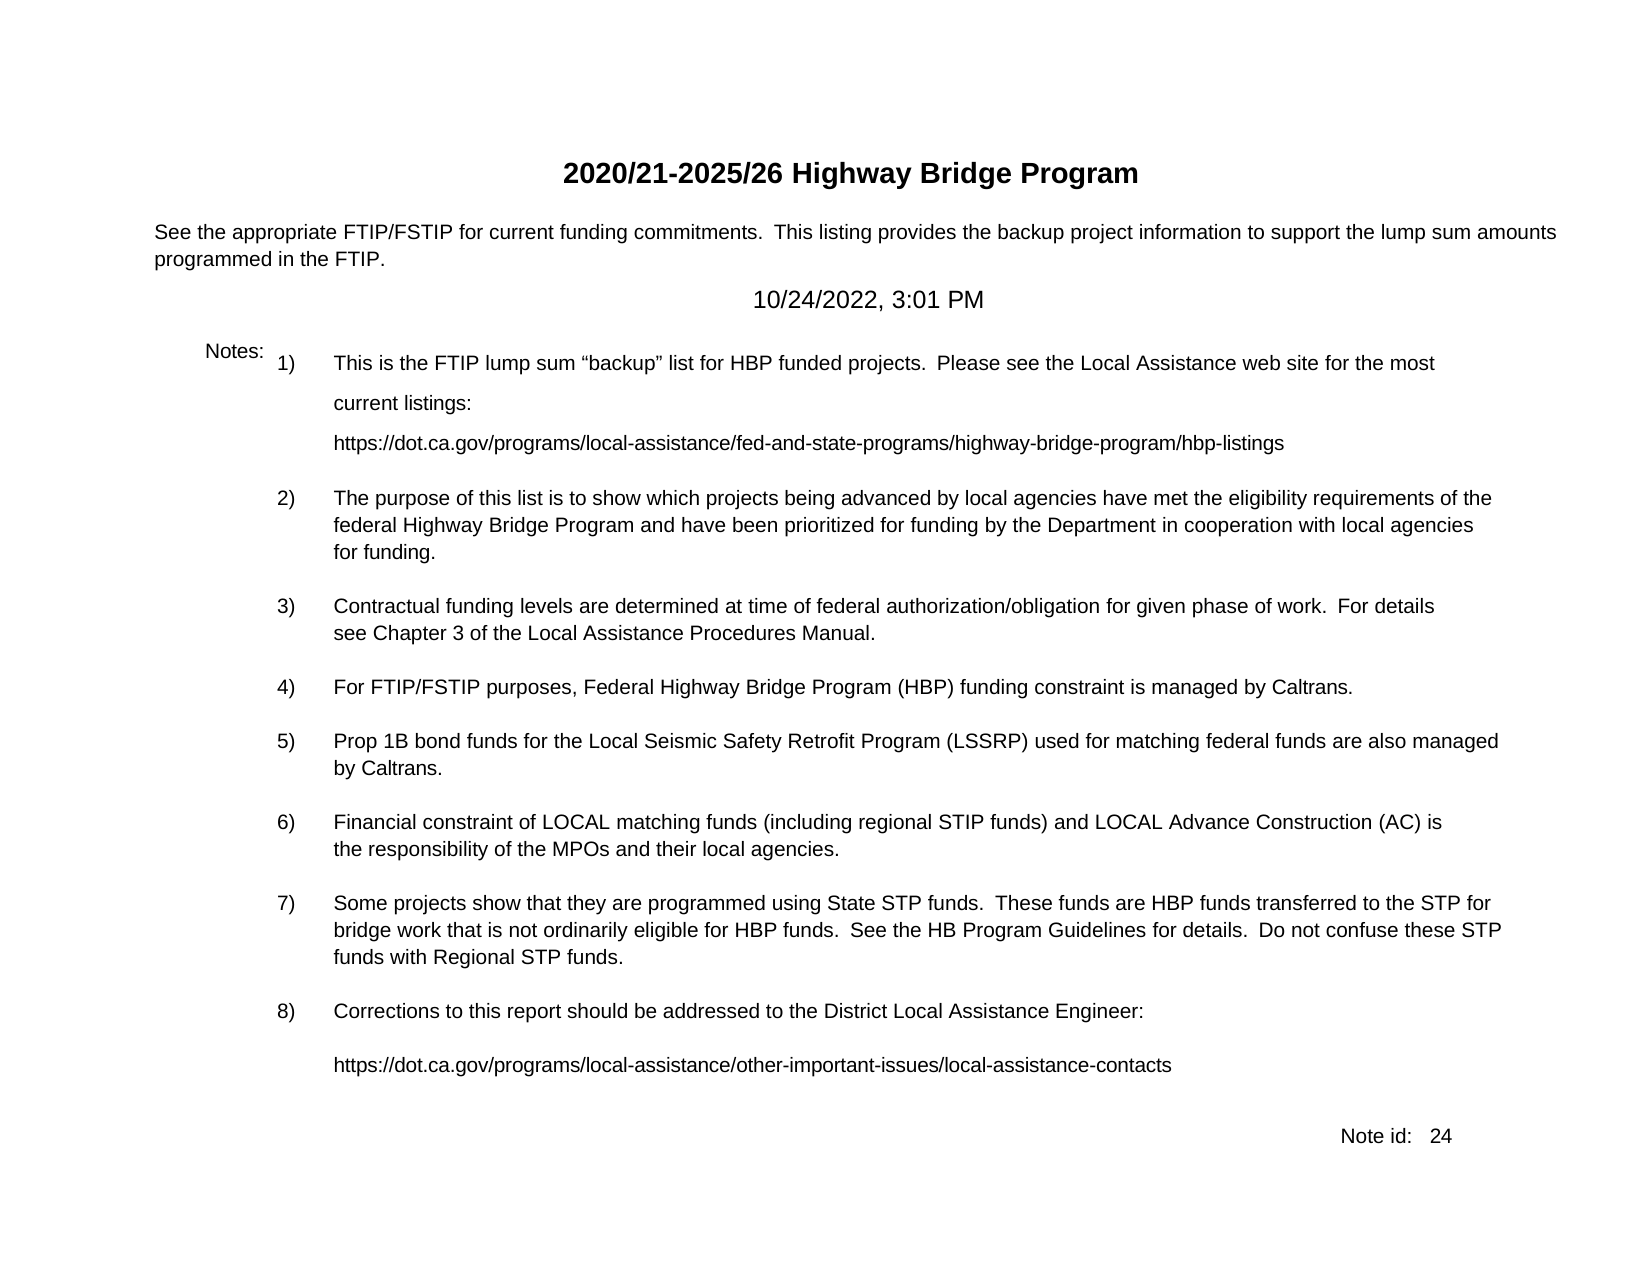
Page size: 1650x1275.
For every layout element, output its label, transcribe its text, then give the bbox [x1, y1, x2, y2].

list Corrections to this report should be addressed to the District Local Assistance Engineer: https://dot.ca.gov/programs/local-assistance/other-important-issues/local-assistance-contacts [277, 999, 1191, 1077]
text See the appropriate FTIP/FSTIP for current funding commitments. This listing provides the backup project information to support the lump sum amounts programmed in the FTIP. [154, 220, 1629, 271]
text https://dot.ca.gov/programs/local-assistance/fed-and-state-programs/highway-bridge-program/hbp-listings [333, 432, 1629, 456]
list Some projects show that they are programmed using State STP funds. These funds are HBP funds transferred to the STP for bridge work that is not ordinarily eligible for HBP funds. See the HB Program Guidelines for details. Do not confuse these STP funds with Regional STP funds. [277, 891, 1502, 969]
list This is the FTIP lump sum “backup” list for HBP funded projects. Please see the Local Assistance web site for the most current listings: [277, 350, 1504, 415]
text 10/24/2022, 3:01 PM [563, 285, 1175, 313]
text Note id: 24 [35, 1124, 1453, 1148]
list Financial constraint of LOCAL matching funds (including regional STIP funds) and LOCAL Advance Construction (AC) is the responsibility of the MPOs and their local agencies. [277, 810, 1475, 861]
text Notes: [35, 338, 264, 362]
subtitle 2020/21-2025/26 Highway Bridge Program [563, 156, 1139, 189]
list Contractual funding levels are determined at time of federal authorization/obligation for given phase of work. For details see Chapter 3 of the Local Assistance Procedures Manual. [277, 594, 1474, 645]
list The purpose of this list is to show which projects being advanced by local agencies have met the eligibility requirements of the federal Highway Bridge Program and have been prioritized for funding by the Department in cooperation with local agencies for funding. [277, 486, 1501, 564]
list Prop 1B bond funds for the Local Seismic Safety Retrofit Program (LSSRP) used for matching federal funds are also managed by Caltrans. [277, 729, 1524, 780]
list For FTIP/FSTIP purposes, Federal Highway Bridge Program (HBP) funding constraint is managed by Caltrans. [277, 675, 1629, 699]
